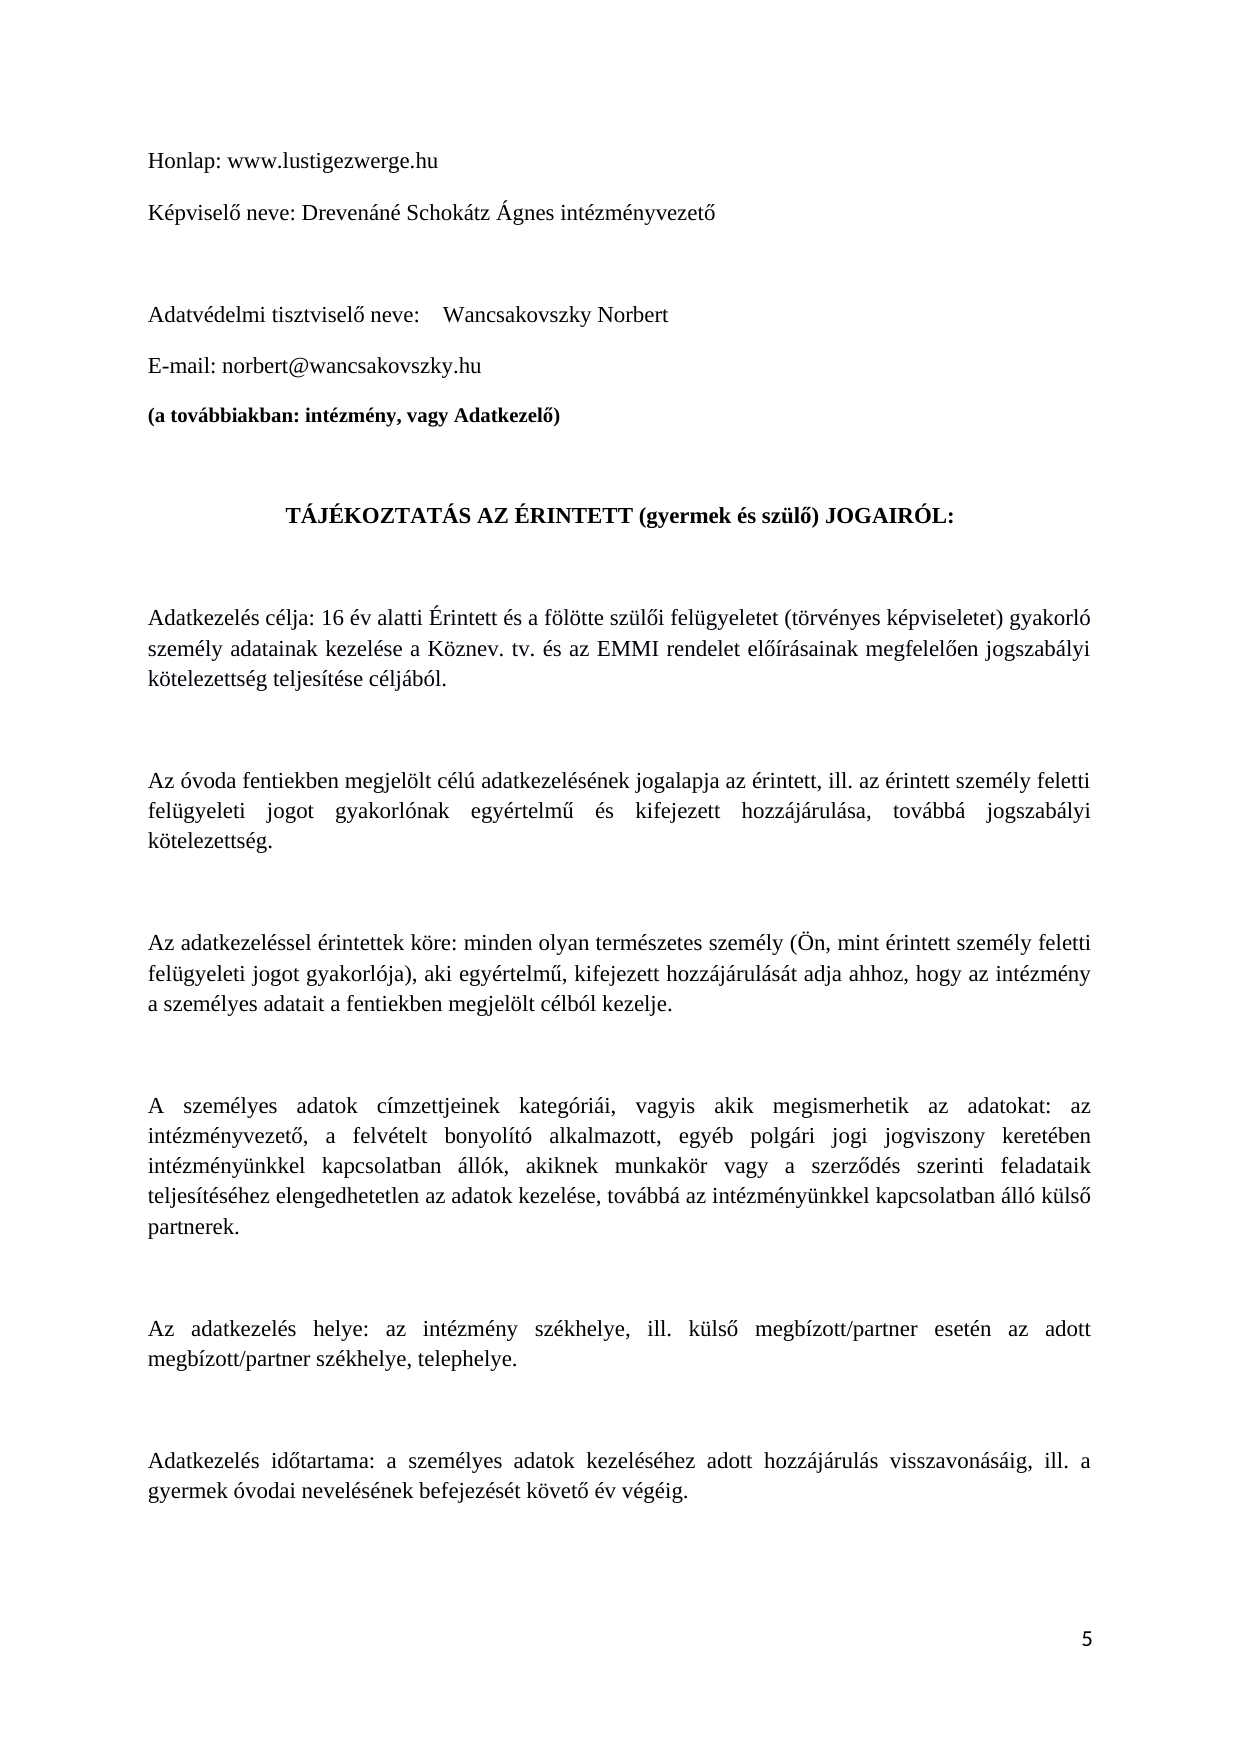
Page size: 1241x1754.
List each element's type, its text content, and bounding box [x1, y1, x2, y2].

text Adatkezelés időtartama: a személyes adatok kezeléséhez adott hozzájárulás visszavonásáig, ill. a gyermek óvodai nevelésének befejezését követő év végéig. [148, 1447, 1093, 1504]
text E-mail: norbert@wancsakovszky.hu [148, 352, 1093, 378]
text A személyes adatok címzettjeinek kategóriái, vagyis akik megismerhetik az adatokat: az intézményvezető, a felvételt bonyolító alkalmazott, egyéb polgári jogi jogviszony keretében intézményünkkel kapcsolatban állók, akiknek munkakör vagy a szerződés szerinti feladataik teljesítéséhez elengedhetetlen az adatok kezelése, továbbá az intézményünkkel kapcsolatban álló külső partnerek. [148, 1092, 1093, 1239]
text Az óvoda fentiekben megjelölt célú adatkezelésének jogalapja az érintett, ill. az érintett személy feletti felügyeleti jogot gyakorlónak egyértelmű és kifejezett hozzájárulása, továbbá jogszabályi kötelezettség. [148, 767, 1093, 854]
text Adatvédelmi tisztviselő neve: Wancsakovszky Norbert [148, 301, 1093, 327]
text Honlap: www.lustigezwerge.hu [148, 148, 1093, 174]
text Adatkezelés célja: 16 év alatti Érintett és a fölötte szülői felügyeletet (törvényes képviseletet) gyakorló személy adatainak kezelése a Köznev. tv. és az EMMI rendelet előírásainak megfelelően jogszabályi kötelezettség teljesítése céljából. [148, 604, 1093, 691]
text Az adatkezeléssel érintettek köre: minden olyan természetes személy (Ön, mint érintett személy feletti felügyeleti jogot gyakorlója), aki egyértelmű, kifejezett hozzájárulását adja ahhoz, hogy az intézmény a személyes adatait a fentiekben megjelölt célból kezelje. [148, 929, 1093, 1016]
text (a továbbiakban: intézmény, vagy Adatkezelő) [148, 403, 1093, 427]
text TÁJÉKOZTATÁS AZ ÉRINTETT (gyermek és szülő) JOGAIRÓL: [148, 502, 1093, 529]
text Képviselő neve: Drevenáné Schokátz Ágnes intézményvezető [148, 199, 1093, 225]
text Az adatkezelés helye: az intézmény székhelye, ill. külső megbízott/partner esetén az adott megbízott/partner székhelye, telephelye. [148, 1315, 1093, 1371]
